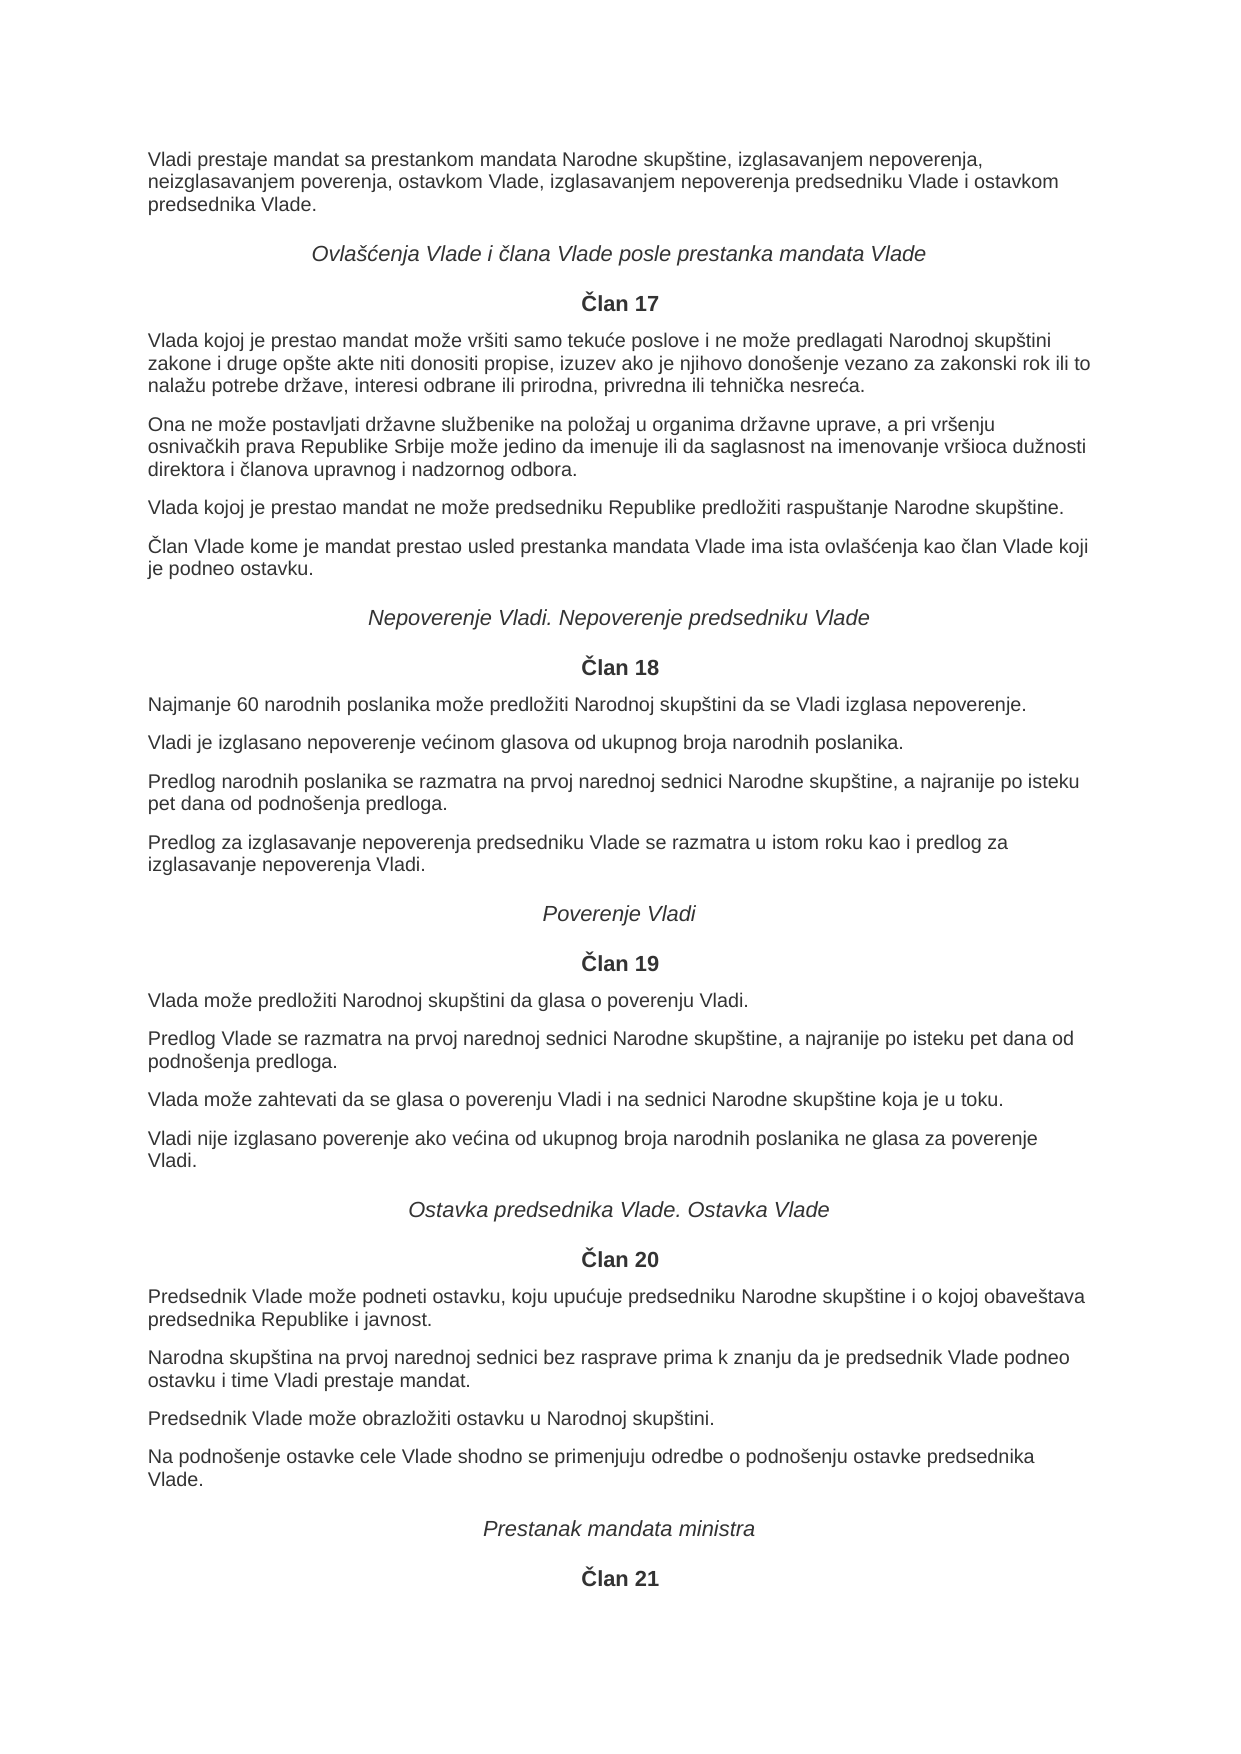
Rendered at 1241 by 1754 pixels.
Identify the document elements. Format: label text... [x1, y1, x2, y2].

text Ostavka predsednika Vlade. Ostavka Vlade [148, 1197, 1093, 1222]
text Vlada kojoj je prestao mandat može vršiti samo tekuće poslove i ne može predlagati Narodnoj skupštini zakone i druge opšte akte niti donositi propise, izuzev ako je njihovo donošenje vezano za zakonski rok ili to nalažu potrebe države, interesi odbrane ili prirodna, privredna ili tehnička nesreća. [148, 329, 1093, 397]
text Vlada može zahtevati da se glasa o poverenju Vladi i na sednici Narodne skupštine koja je u toku. [148, 1088, 1093, 1111]
text Poverenje Vladi [148, 901, 1093, 926]
text Vladi je izglasano nepoverenje većinom glasova od ukupnog broja narodnih poslanika. [148, 731, 1093, 754]
text Ovlašćenja Vlade i člana Vlade posle prestanka mandata Vlade [148, 241, 1093, 266]
text Predlog Vlade se razmatra na prvoj narednoj sednici Narodne skupštine, a najranije po isteku pet dana od podnošenja predloga. [148, 1027, 1093, 1073]
text Član 18 [148, 655, 1093, 680]
text Predlog narodnih poslanika se razmatra na prvoj narednoj sednici Narodne skupštine, a najranije po isteku pet dana od podnošenja predloga. [148, 769, 1093, 815]
text Ona ne može postavljati državne službenike na položaj u organima državne uprave, a pri vršenju osnivačkih prava Republike Srbije može jedino da imenuje ili da saglasnost na imenovanje vršioca dužnosti direktora i članova upravnog i nadzornog odbora. [148, 412, 1093, 481]
text Najmanje 60 narodnih poslanika može predložiti Narodnoj skupštini da se Vladi izglasa nepoverenje. [148, 693, 1093, 716]
text Predsednik Vlade može podneti ostavku, koju upućuje predsedniku Narodne skupštine i o kojoj obaveštava predsednika Republike i javnost. [148, 1285, 1093, 1330]
text Narodna skupština na prvoj narednoj sednici bez rasprave prima k znanju da je predsednik Vlade podneo ostavku i time Vladi prestaje mandat. [148, 1346, 1093, 1391]
text Nepoverenje Vladi. Nepoverenje predsedniku Vlade [148, 605, 1093, 630]
text Predlog za izglasavanje nepoverenja predsedniku Vlade se razmatra u istom roku kao i predlog za izglasavanje nepoverenja Vladi. [148, 831, 1093, 876]
text Predsednik Vlade može obrazložiti ostavku u Narodnoj skupštini. [148, 1407, 1093, 1430]
text Član 21 [148, 1566, 1093, 1591]
text Član Vlade kome je mandat prestao usled prestanka mandata Vlade ima ista ovlašćenja kao član Vlade koji je podneo ostavku. [148, 534, 1093, 580]
text Vladi prestaje mandat sa prestankom mandata Narodne skupštine, izglasavanjem nepoverenja, neizglasavanjem poverenja, ostavkom Vlade, izglasavanjem nepoverenja predsedniku Vlade i ostavkom predsednika Vlade. [148, 148, 1093, 216]
text Član 19 [148, 951, 1093, 976]
text Vladi nije izglasano poverenje ako većina od ukupnog broja narodnih poslanika ne glasa za poverenje Vladi. [148, 1127, 1093, 1172]
text Član 20 [148, 1247, 1093, 1272]
text Na podnošenje ostavke cele Vlade shodno se primenjuju odredbe o podnošenju ostavke predsednika Vlade. [148, 1445, 1093, 1491]
text Član 17 [148, 291, 1093, 316]
text Vlada može predložiti Narodnoj skupštini da glasa o poverenju Vladi. [148, 989, 1093, 1012]
text Vlada kojoj je prestao mandat ne može predsedniku Republike predložiti raspuštanje Narodne skupštine. [148, 496, 1093, 519]
text Prestanak mandata ministra [148, 1516, 1093, 1541]
